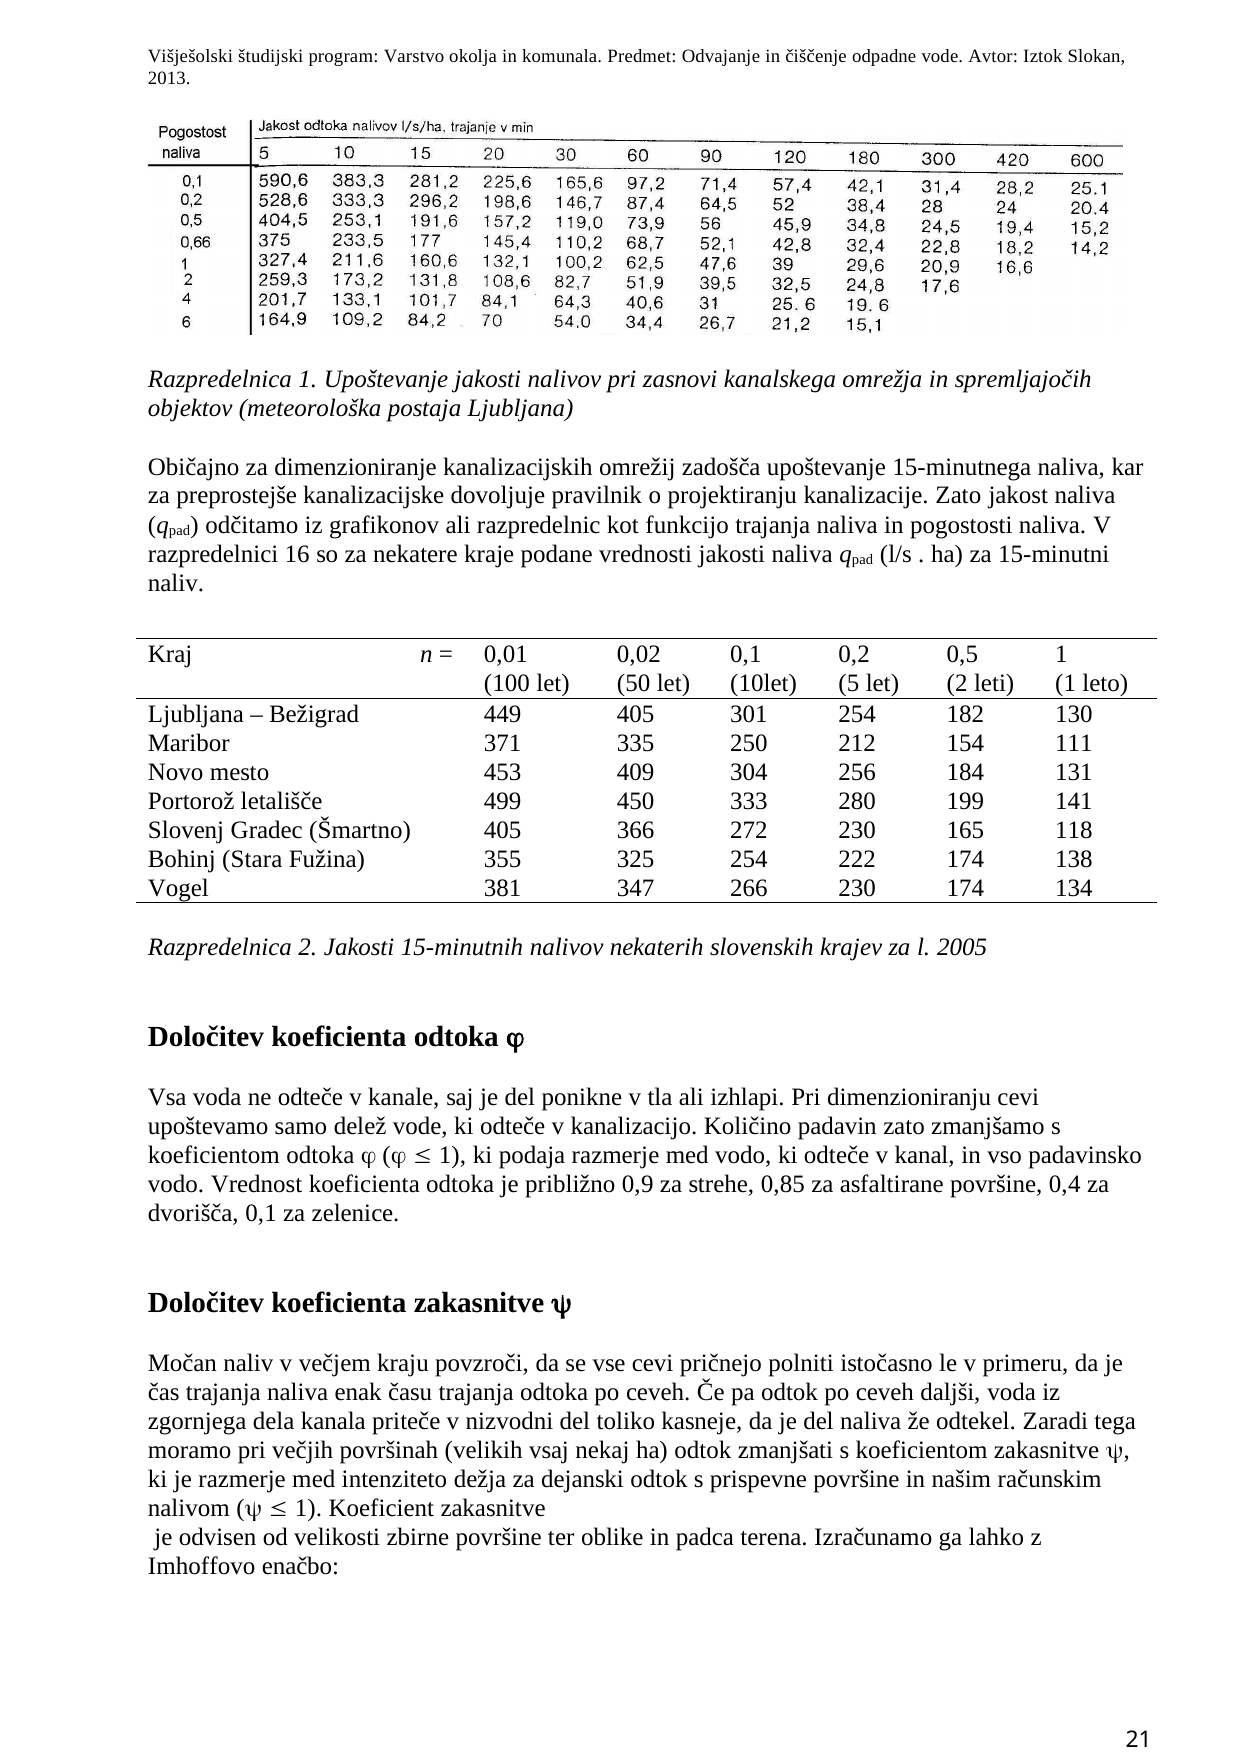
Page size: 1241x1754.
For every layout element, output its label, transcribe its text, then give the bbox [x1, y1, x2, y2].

table_cell 154 [935, 728, 1043, 757]
table_header 0,5 (2 leti) [935, 639, 1043, 697]
table_cell Slovenj Gradec (Šmartno) [136, 815, 472, 844]
table_cell 333 [719, 786, 827, 815]
table_cell 254 [827, 699, 935, 727]
table_cell 405 [605, 699, 719, 727]
table_cell 371 [473, 728, 605, 757]
table_cell 184 [935, 757, 1043, 786]
table_cell 131 [1044, 757, 1157, 786]
table_cell 409 [605, 757, 719, 786]
table_cell Ljubljana – Bežigrad [136, 699, 472, 727]
table_cell 499 [473, 786, 605, 815]
table_cell 174 [935, 873, 1043, 902]
table_cell Vogel [136, 873, 472, 902]
table_cell 212 [827, 728, 935, 757]
table_cell 250 [719, 728, 827, 757]
table_header 0,1 (10let) [719, 639, 827, 697]
table_cell 199 [935, 786, 1043, 815]
table_cell 138 [1044, 844, 1157, 873]
table_cell 325 [605, 844, 719, 873]
table_cell 254 [719, 844, 827, 873]
table_cell 266 [719, 873, 827, 902]
table_cell 230 [827, 815, 935, 844]
table_cell 174 [935, 844, 1043, 873]
table_cell 141 [1044, 786, 1157, 815]
table_cell 453 [473, 757, 605, 786]
text Vsa voda ne odteče v kanale, saj je del ponikne v tla ali izhlapi. Pri dimenzioniranju cevi upoštevamo samo delež vode, ki odteče v kanalizacijo. Količino padavin zato zmanjšamo s koeficientom odtoka ( 1), ki podaja razmerje med vodo, ki odteče v kanal, in vso padavinsko vodo. Vrednost koeficienta odtoka je približno 0,9 za strehe, 0,85 za asfaltirane površine, 0,4 za dvorišča, 0,1 za zelenice. [148, 1082, 1152, 1227]
table_cell 449 [473, 699, 605, 727]
table_cell 111 [1044, 728, 1157, 757]
table_cell 381 [473, 873, 605, 902]
text je odvisen od velikosti zbirne površine ter oblike in padca terena. Izračunamo ga lahko z Imhoffovo enačbo: [148, 1522, 1152, 1580]
table_cell 335 [605, 728, 719, 757]
table_cell 280 [827, 786, 935, 815]
table_header 0,02 (50 let) [605, 639, 719, 697]
table_cell 355 [473, 844, 605, 873]
table_cell 230 [827, 873, 935, 902]
text Določitev koeficienta zakasnitve [148, 1285, 1152, 1319]
text Močan naliv v večjem kraju povzroči, da se vse cevi pričnejo polniti istočasno le v primeru, da je čas trajanja naliva enak času trajanja odtoka po ceveh. Če pa odtok po ceveh daljši, voda iz zgornjega dela kanala priteče v nizvodni del toliko kasneje, da je del naliva že odtekel. Zaradi tega moramo pri večjih površinah (velikih vsaj nekaj ha) odtok zmanjšati s koeficientom zakasnitve , ki je razmerje med intenziteto dežja za dejanski odtok s prispevne površine in našim računskim nalivom ( 1). Koeficient zakasnitve [148, 1348, 1152, 1522]
table_cell 366 [605, 815, 719, 844]
table_cell 182 [935, 699, 1043, 727]
table_cell Maribor [136, 728, 472, 757]
table_cell 272 [719, 815, 827, 844]
table_header 0,2 (5 let) [827, 639, 935, 697]
table_header 1 (1 leto) [1044, 639, 1157, 697]
table_cell 301 [719, 699, 827, 727]
table_cell 405 [473, 815, 605, 844]
text Običajno za dimenzioniranje kanalizacijskih omrežij zadošča upoštevanje 15-minutnega naliva, kar za preprostejše kanalizacijske dovoljuje pravilnik o projektiranju kanalizacije. Zato jakost naliva (qpad) odčitamo iz grafikonov ali razpredelnic kot funkcijo trajanja naliva in pogostosti naliva. V razpredelnici 16 so za nekatere kraje podane vrednosti jakosti naliva qpad (l/s . ha) za 15-minutni naliv. [148, 451, 1152, 597]
table_cell 130 [1044, 699, 1157, 727]
text Razpredelnica 1. Upoštevanje jakosti nalivov pri zasnovi kanalskega omrežja in spremljajočih objektov (meteorološka postaja Ljubljana) [148, 364, 1152, 422]
table_cell 256 [827, 757, 935, 786]
table_cell 347 [605, 873, 719, 902]
table_header 0,01 (100 let) [473, 639, 605, 697]
text Razpredelnica 2. Jakosti 15-minutnih nalivov nekaterih slovenskih krajev za l. 2005 [148, 932, 1152, 961]
table_cell 165 [935, 815, 1043, 844]
table_cell 134 [1044, 873, 1157, 902]
picture [147, 119, 1123, 335]
table_cell 450 [605, 786, 719, 815]
table_cell 118 [1044, 815, 1157, 844]
table_cell Portorož letališče [136, 786, 472, 815]
table_cell 304 [719, 757, 827, 786]
table_cell 222 [827, 844, 935, 873]
table_cell Novo mesto [136, 757, 472, 786]
table_cell Bohinj (Stara Fužina) [136, 844, 472, 873]
table_header Kraj n = [136, 639, 472, 697]
text Določitev koeficienta odtoka [148, 1019, 1152, 1053]
